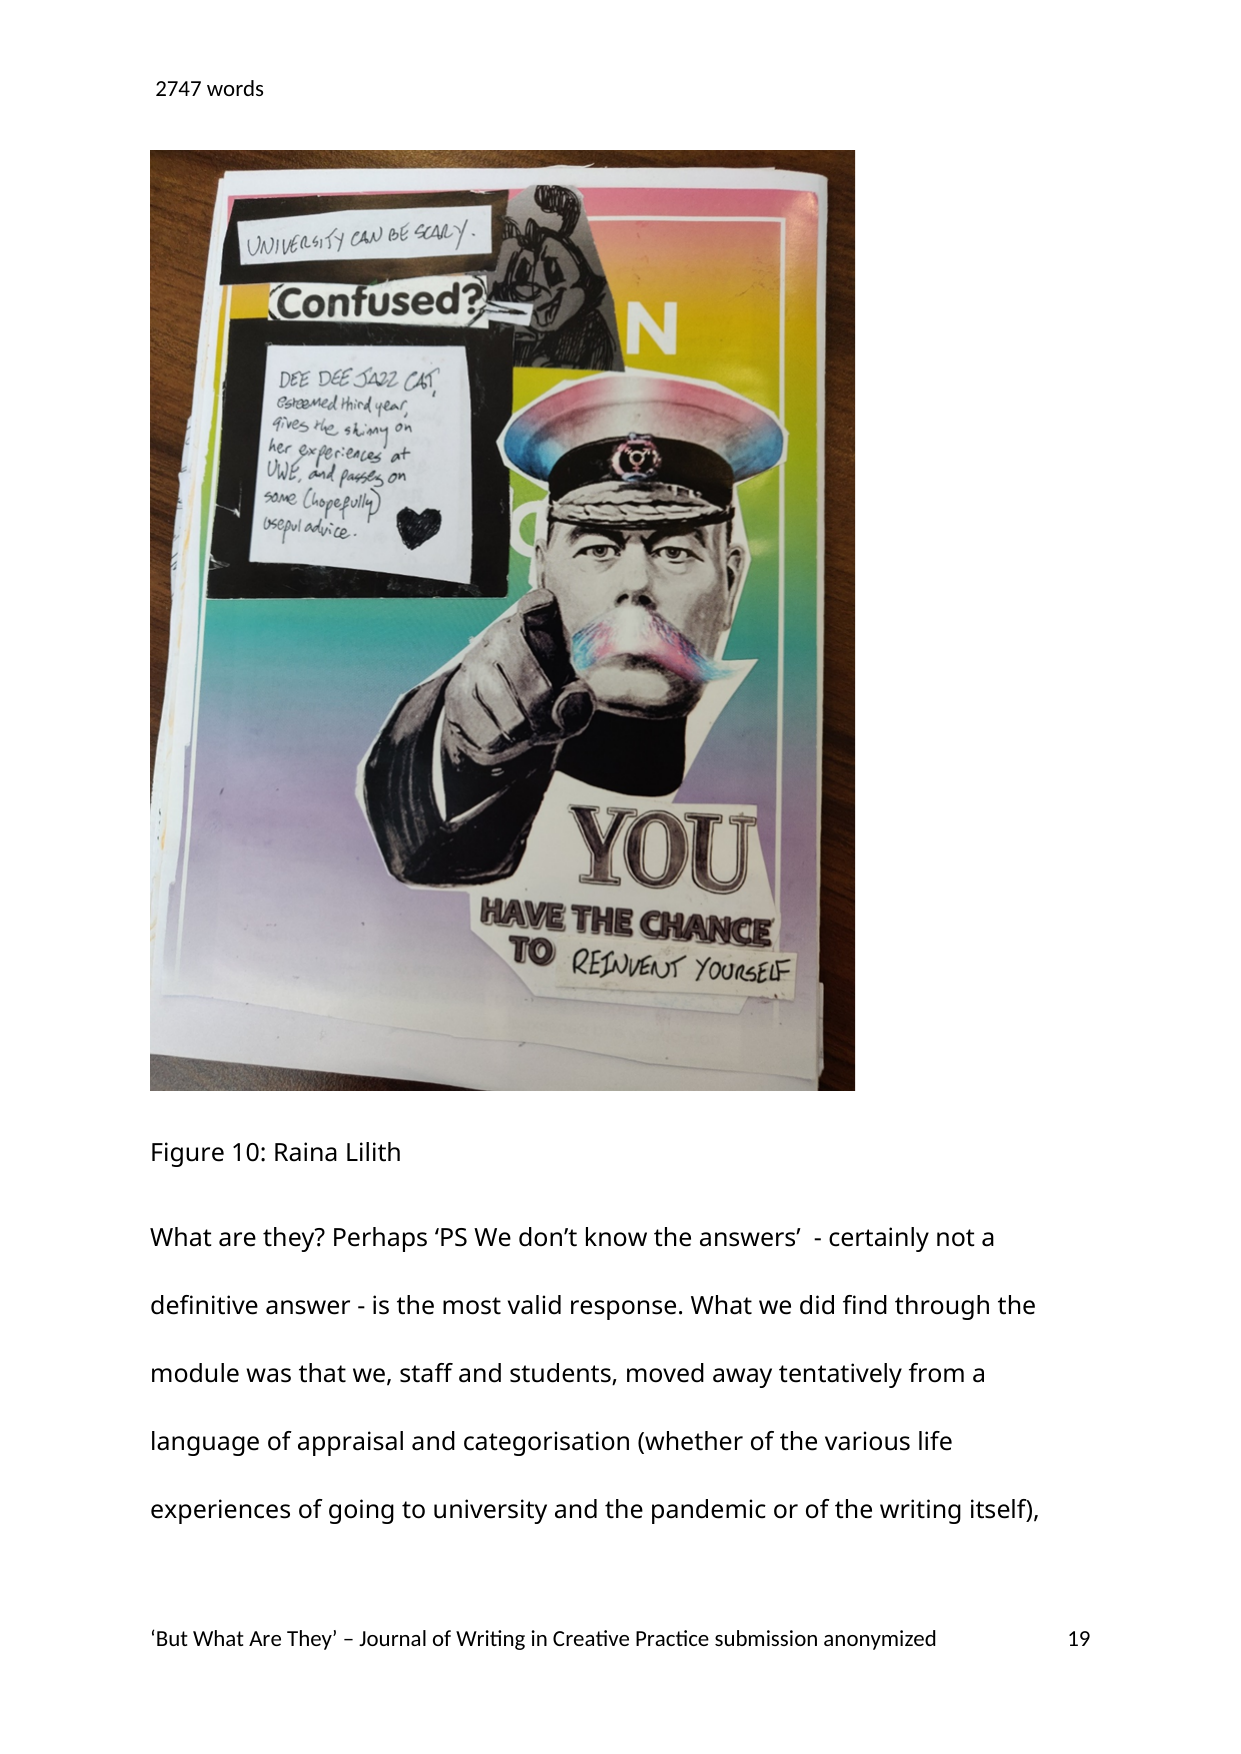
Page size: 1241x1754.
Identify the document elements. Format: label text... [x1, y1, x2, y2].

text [150, 1219, 1090, 1526]
text Figure 10: Raina Lilith [150, 1135, 1090, 1169]
picture [150, 150, 855, 1091]
